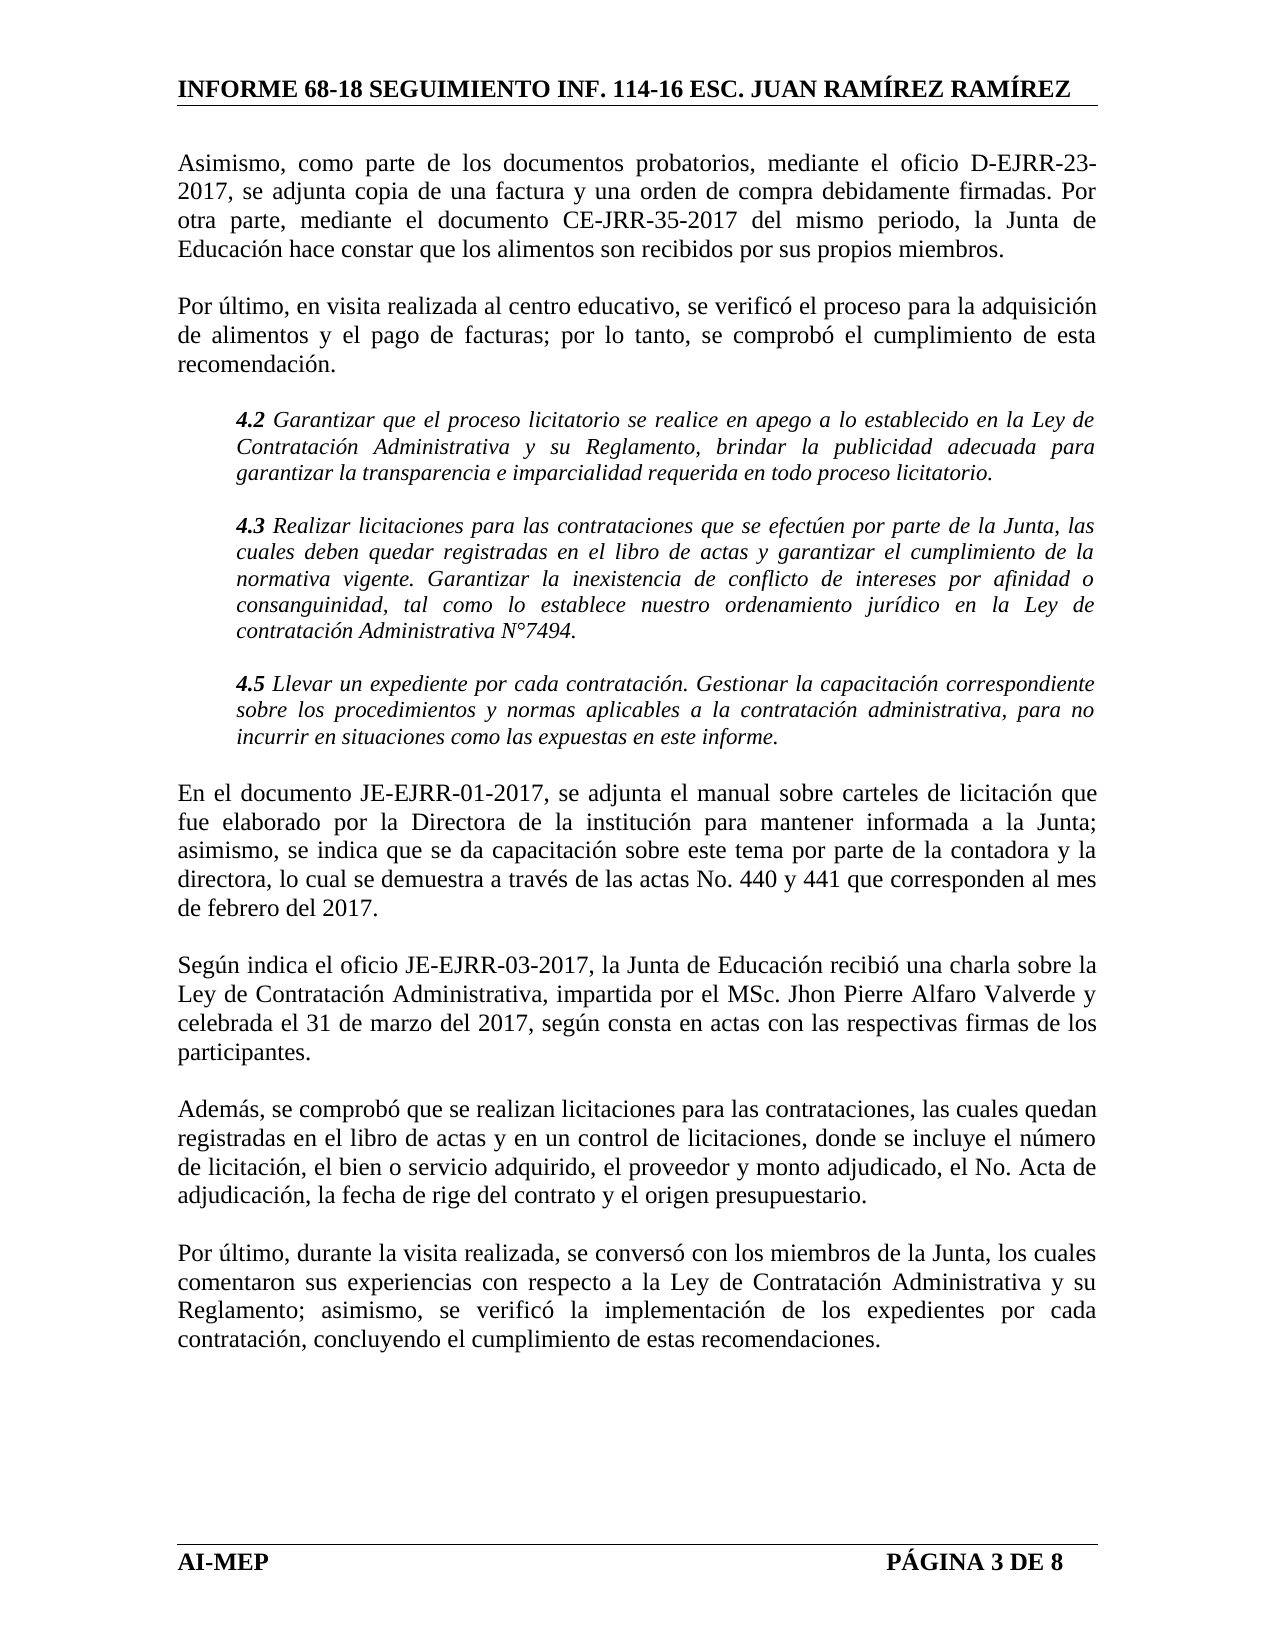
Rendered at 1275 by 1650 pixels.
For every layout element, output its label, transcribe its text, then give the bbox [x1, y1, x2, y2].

text Según indica el oficio JE-EJRR-03-2017, la Junta de Educación recibió una charla sobre la Ley de Contratación Administrativa, impartida por el MSc. Jhon Pierre Alfaro Valverde y celebrada el 31 de marzo del 2017, según consta en actas con las respectivas firmas de los participantes. [177, 950, 1098, 1065]
text Por último, durante la visita realizada, se conversó con los miembros de la Junta, los cuales comentaron sus experiencias con respecto a la Ley de Contratación Administrativa y su Reglamento; asimismo, se verificó la implementación de los expedientes por cada contratación, concluyendo el cumplimiento de estas recomendaciones. [177, 1238, 1098, 1353]
text En el documento JE-EJRR-01-2017, se adjunta el manual sobre carteles de licitación que fue elaborado por la Directora de la institución para mantener informada a la Junta; asimismo, se indica que se da capacitación sobre este tema por parte de la contadora y la directora, lo cual se demuestra a través de las actas No. 440 y 441 que corresponden al mes de febrero del 2017. [177, 778, 1098, 922]
text Asimismo, como parte de los documentos probatorios, mediante el oficio D-EJRR-23-2017, se adjunta copia de una factura y una orden de compra debidamente firmadas. Por otra parte, mediante el documento CE-JRR-35-2017 del mismo periodo, la Junta de Educación hace constar que los alimentos son recibidos por sus propios miembros. [177, 148, 1098, 263]
text Además, se comprobó que se realizan licitaciones para las contrataciones, las cuales quedan registradas en el libro de actas y en un control de licitaciones, donde se incluye el número de licitación, el bien o servicio adquirido, el proveedor y monto adjudicado, el No. Acta de adjudicación, la fecha de rige del contrato y el origen presupuestario. [177, 1094, 1098, 1209]
text 4.5 Llevar un expediente por cada contratación. Gestionar la capacitación correspondiente sobre los procedimientos y normas aplicables a la contratación administrativa, para no incurrir en situaciones como las expuestas en este informe. [236, 670, 1098, 749]
text 4.2 Garantizar que el proceso licitatorio se realice en apego a lo establecido en la Ley de Contratación Administrativa y su Reglamento, brindar la publicidad adecuada para garantizar la transparencia e imparcialidad requerida en todo proceso licitatorio. [236, 406, 1098, 486]
text Por último, en visita realizada al centro educativo, se verificó el proceso para la adquisición de alimentos y el pago de facturas; por lo tanto, se comprobó el cumplimiento de esta recomendación. [177, 291, 1098, 378]
text 4.3 Realizar licitaciones para las contrataciones que se efectúen por parte de la Junta, las cuales deben quedar registradas en el libro de actas y garantizar el cumplimiento de la normativa vigente. Garantizar la inexistencia de conflicto de intereses por afinidad o consanguinidad, tal como lo establece nuestro ordenamiento jurídico en la Ley de contratación Administrativa N°7494. [236, 512, 1098, 644]
